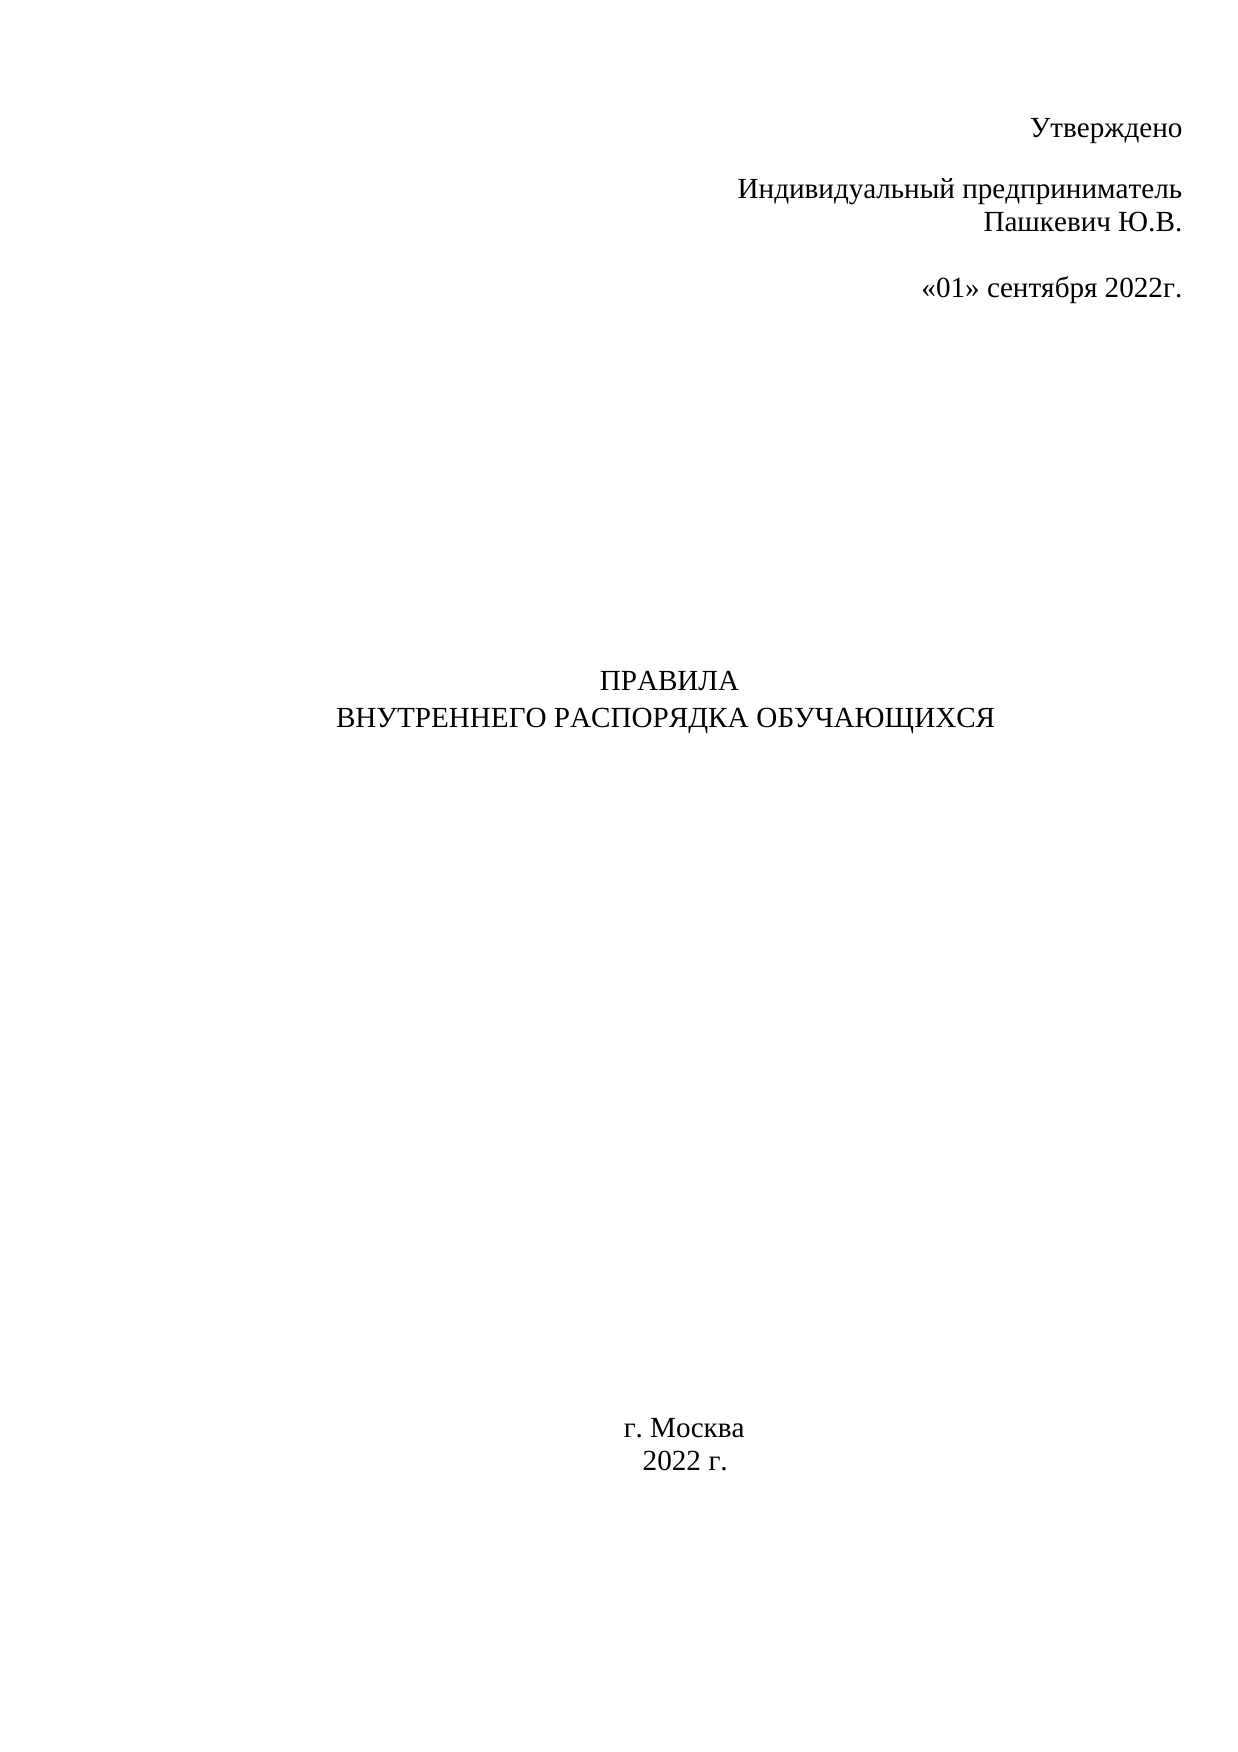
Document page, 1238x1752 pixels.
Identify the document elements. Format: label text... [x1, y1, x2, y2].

text Индивидуальный предприниматель [695, 172, 1182, 205]
text Пашкевич Ю.В. [695, 205, 1182, 238]
text ВНУТРЕННЕГО РАСПОРЯДКА ОБУЧАЮЩИХСЯ [336, 701, 1193, 734]
text «01» сентября 2022г. [709, 271, 1182, 304]
text 2022 г. [177, 1443, 1193, 1476]
text г. Москва [177, 1418, 1191, 1443]
text Утверждено [709, 111, 1182, 144]
text ПРАВИЛА [599, 663, 1193, 697]
